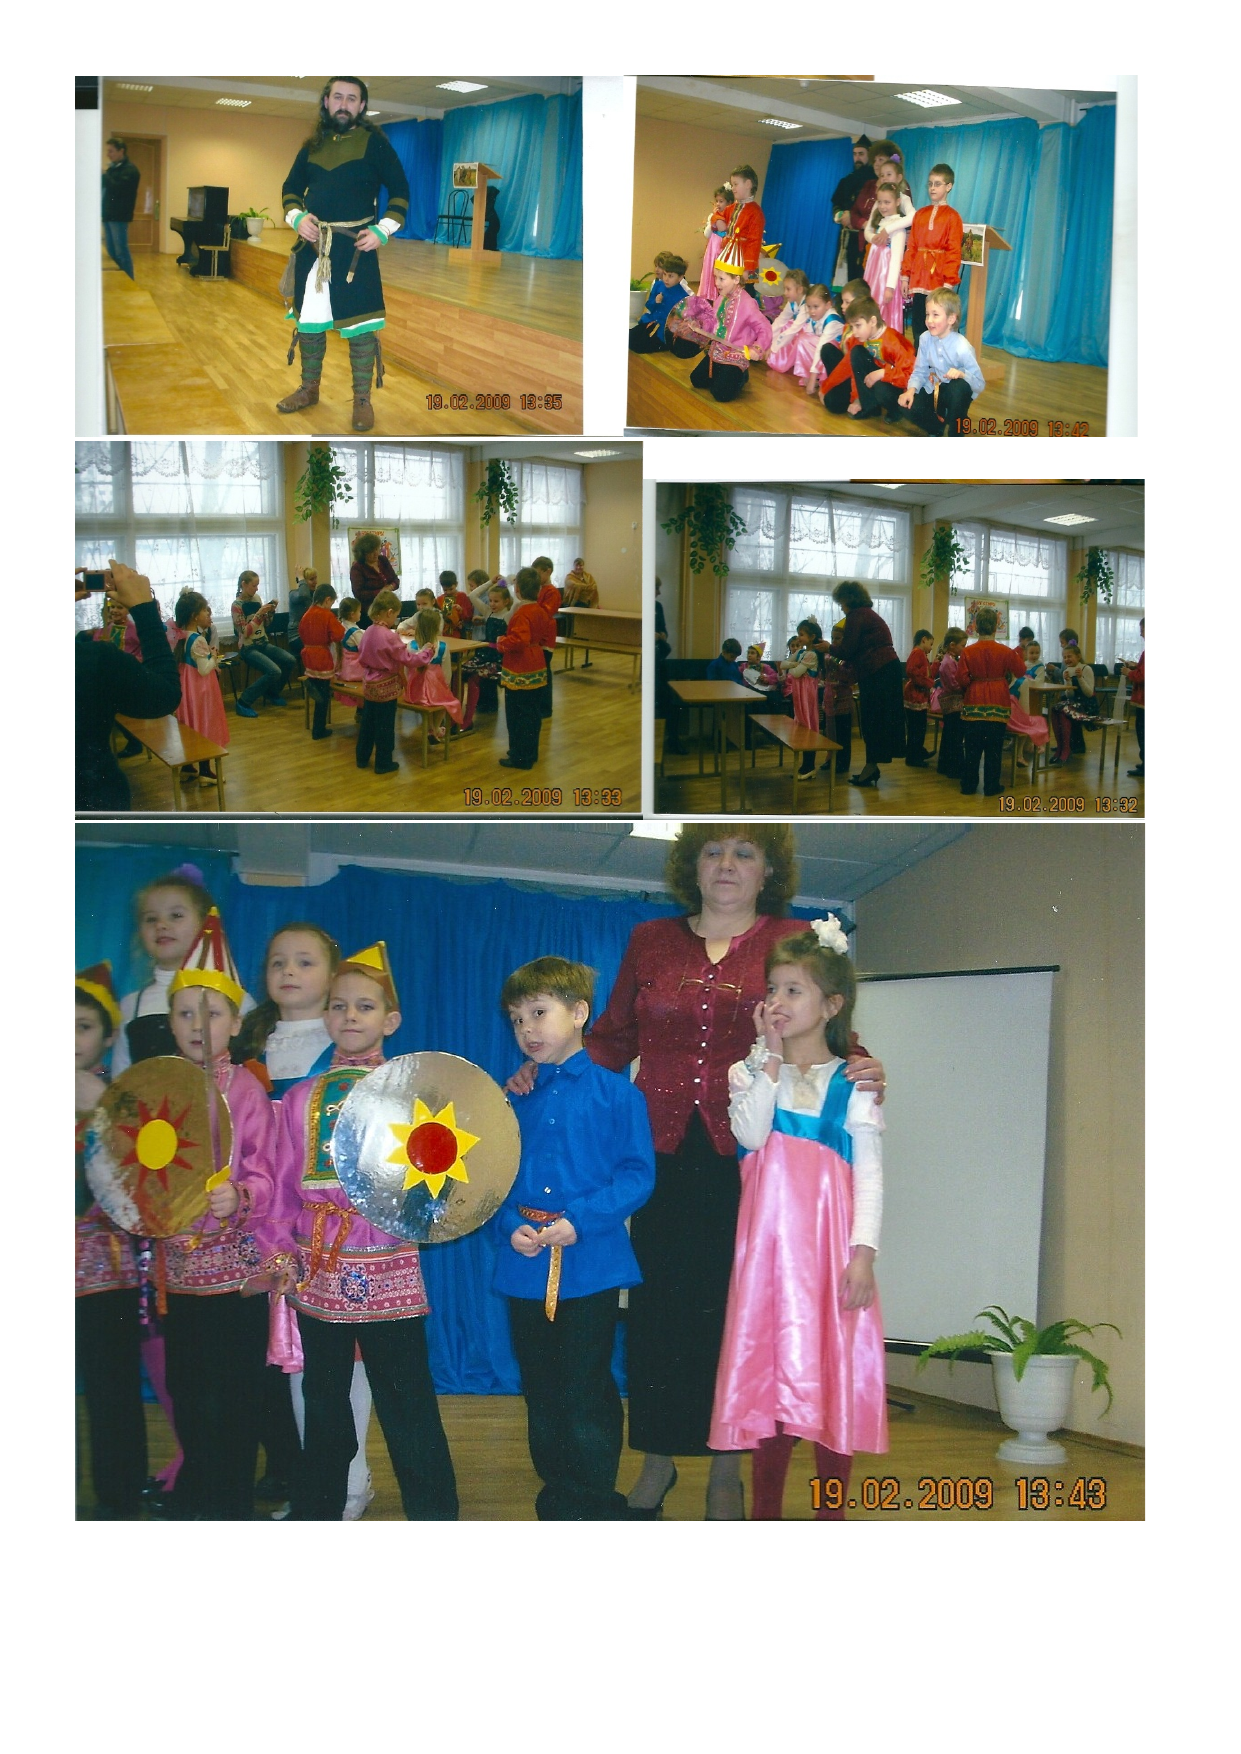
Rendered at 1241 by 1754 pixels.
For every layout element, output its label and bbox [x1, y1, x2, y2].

picture [75, 441, 1145, 820]
picture [75, 862, 80, 876]
picture [75, 823, 1146, 1521]
picture [75, 75, 1138, 437]
